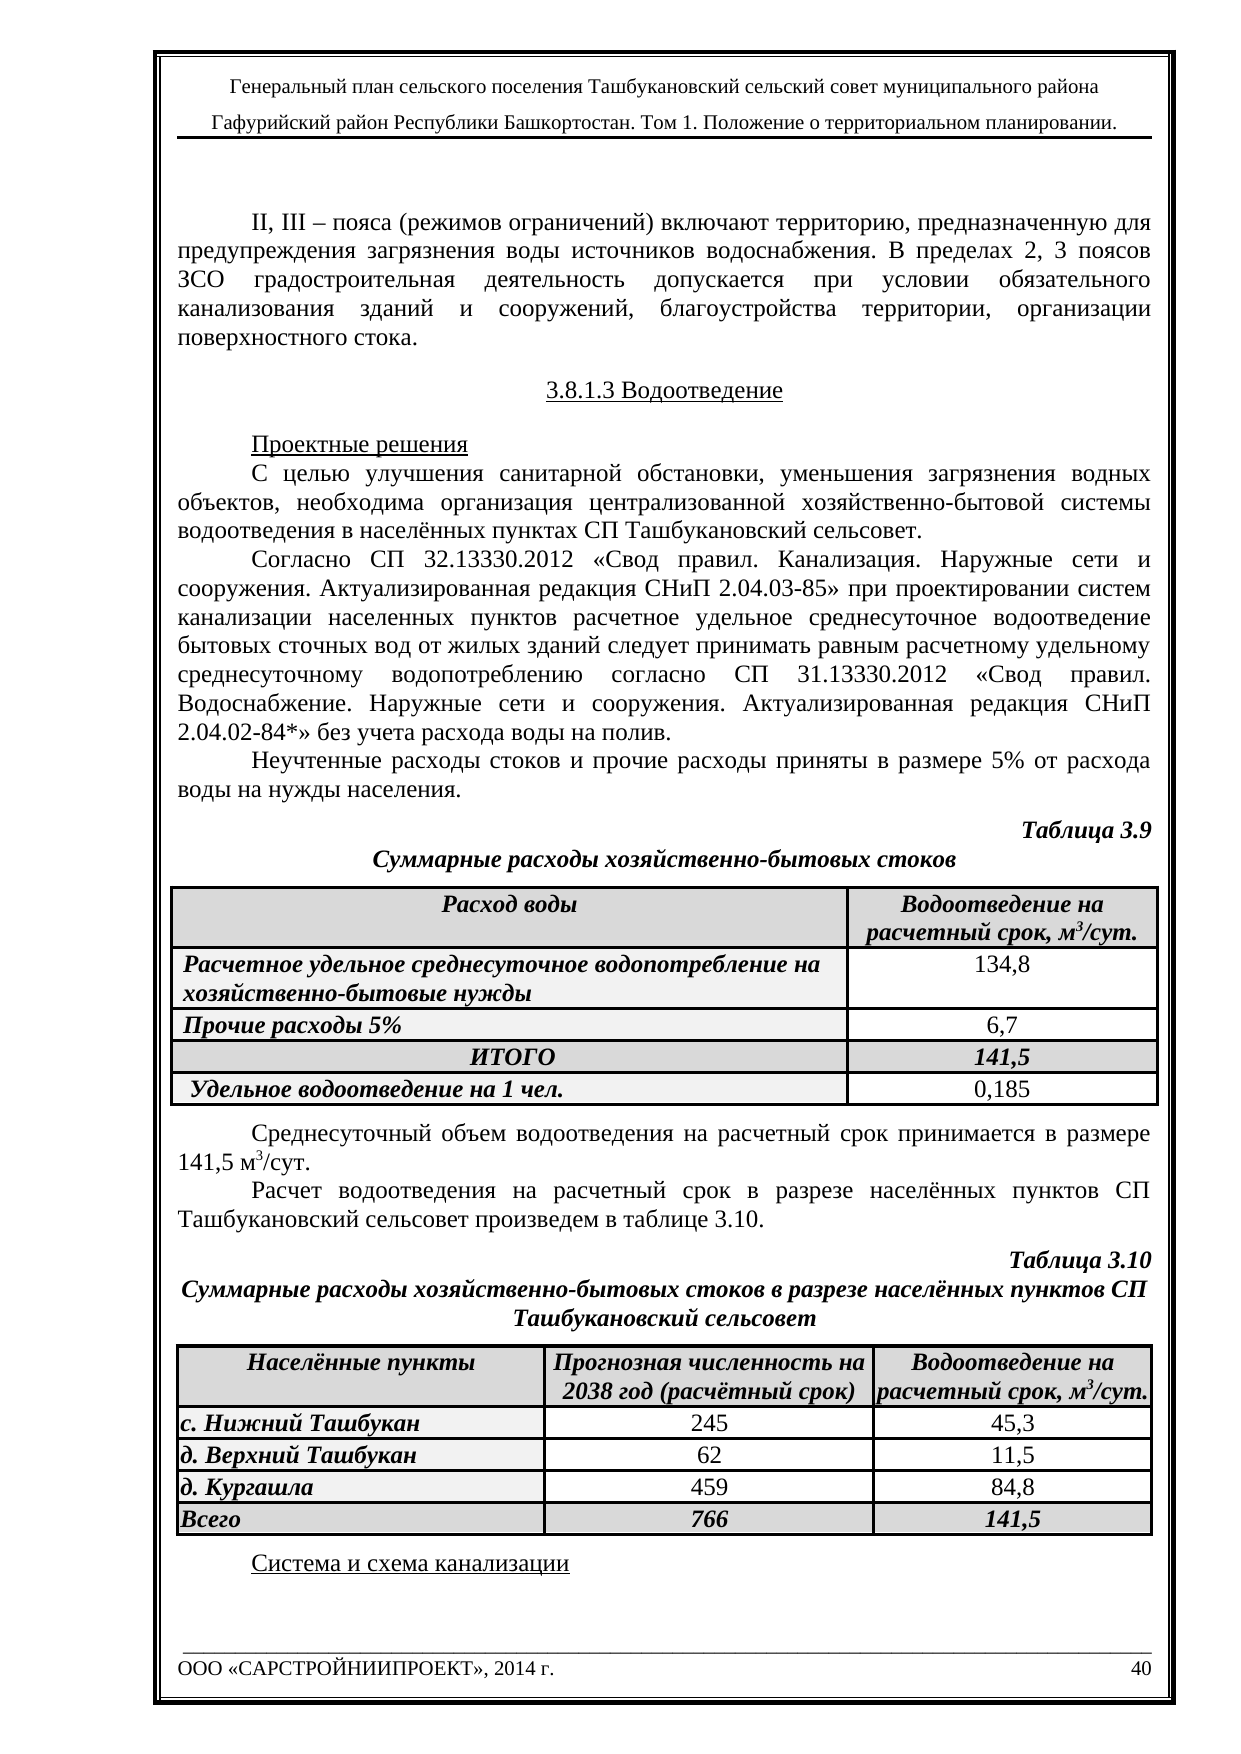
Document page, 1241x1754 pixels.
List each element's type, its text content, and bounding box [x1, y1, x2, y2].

text Неучтенные расходы стоков и прочие расходы приняты в размере 5% от расхода воды на нужды населения. [177, 746, 1152, 803]
text Система и схема канализации [177, 1548, 1152, 1577]
table_cell 0,185 [849, 1074, 1156, 1102]
table_header Расход воды [173, 889, 846, 946]
text Таблица 3.9 [177, 816, 1152, 844]
subtitle 3.8.1.3 Водоотведение [177, 376, 1152, 404]
table_cell Прочие расходы 5% [173, 1010, 846, 1039]
table_cell д. Кургашла [179, 1472, 543, 1501]
table_cell 84,8 [875, 1472, 1150, 1501]
table_cell 141,5 [849, 1042, 1156, 1071]
table_cell 459 [546, 1472, 872, 1501]
text Проектные решения [177, 429, 1152, 458]
table_cell 134,8 [849, 949, 1156, 1007]
table_header Прогнозная численность на 2038 год (расчётный срок) [546, 1348, 872, 1405]
table_cell ИТОГО [173, 1042, 846, 1071]
table_header Населённые пункты [179, 1348, 543, 1405]
table_header Водоотведение на расчетный срок, м3/сут. [875, 1348, 1150, 1405]
table_cell 62 [546, 1440, 872, 1469]
table_header Водоотведение на расчетный срок, м3/сут. [849, 889, 1156, 946]
text Суммарные расходы хозяйственно-бытовых стоков в разрезе населённых пунктов СП Ташбукановский сельсовет [177, 1274, 1152, 1332]
table_cell 766 [546, 1504, 872, 1532]
text II, III – пояса (режимов ограничений) включают территорию, предназначенную для предупреждения загрязнения воды источников водоснабжения. В пределах 2, 3 поясов ЗСО градостроительная деятельность допускается при условии обязательного канализования зданий и сооружений, благоустройства территории, организации поверхностного стока. [177, 207, 1152, 351]
text Таблица 3.10 [177, 1246, 1152, 1274]
text Суммарные расходы хозяйственно-бытовых стоков [177, 844, 1152, 873]
table_cell д. Верхний Ташбукан [179, 1440, 543, 1469]
table_cell Всего [179, 1504, 543, 1532]
table_cell 11,5 [875, 1440, 1150, 1469]
text Среднесуточный объем водоотведения на расчетный срок принимается в размере 141,5 м3/сут. [177, 1118, 1152, 1176]
table_cell с. Нижний Ташбукан [179, 1408, 543, 1437]
table_cell 141,5 [875, 1504, 1150, 1532]
text Согласно СП 32.13330.2012 «Свод правил. Канализация. Наружные сети и сооружения. Актуализированная редакция СНиП 2.04.03-85» при проектировании систем канализации населенных пунктов расчетное удельное среднесуточное водоотведение бытовых сточных вод от жилых зданий следует принимать равным расчетному удельному среднесуточному водопотреблению согласно СП 31.13330.2012 «Свод правил. Водоснабжение. Наружные сети и сооружения. Актуализированная редакция СНиП 2.04.02-84*» без учета расхода воды на полив. [177, 544, 1152, 746]
text Расчет водоотведения на расчетный срок в разрезе населённых пунктов СП Ташбукановский сельсовет произведем в таблице 3.10. [177, 1176, 1152, 1233]
table_cell 245 [546, 1408, 872, 1437]
text С целью улучшения санитарной обстановки, уменьшения загрязнения водных объектов, необходима организация централизованной хозяйственно-бытовой системы водоотведения в населённых пунктах СП Ташбукановский сельсовет. [177, 458, 1152, 544]
table_cell 45,3 [875, 1408, 1150, 1437]
table_cell 6,7 [849, 1010, 1156, 1039]
table_cell Удельное водоотведение на 1 чел. [173, 1074, 846, 1102]
table_cell Расчетное удельное среднесуточное водопотребление на хозяйственно-бытовые нужды [173, 949, 846, 1007]
